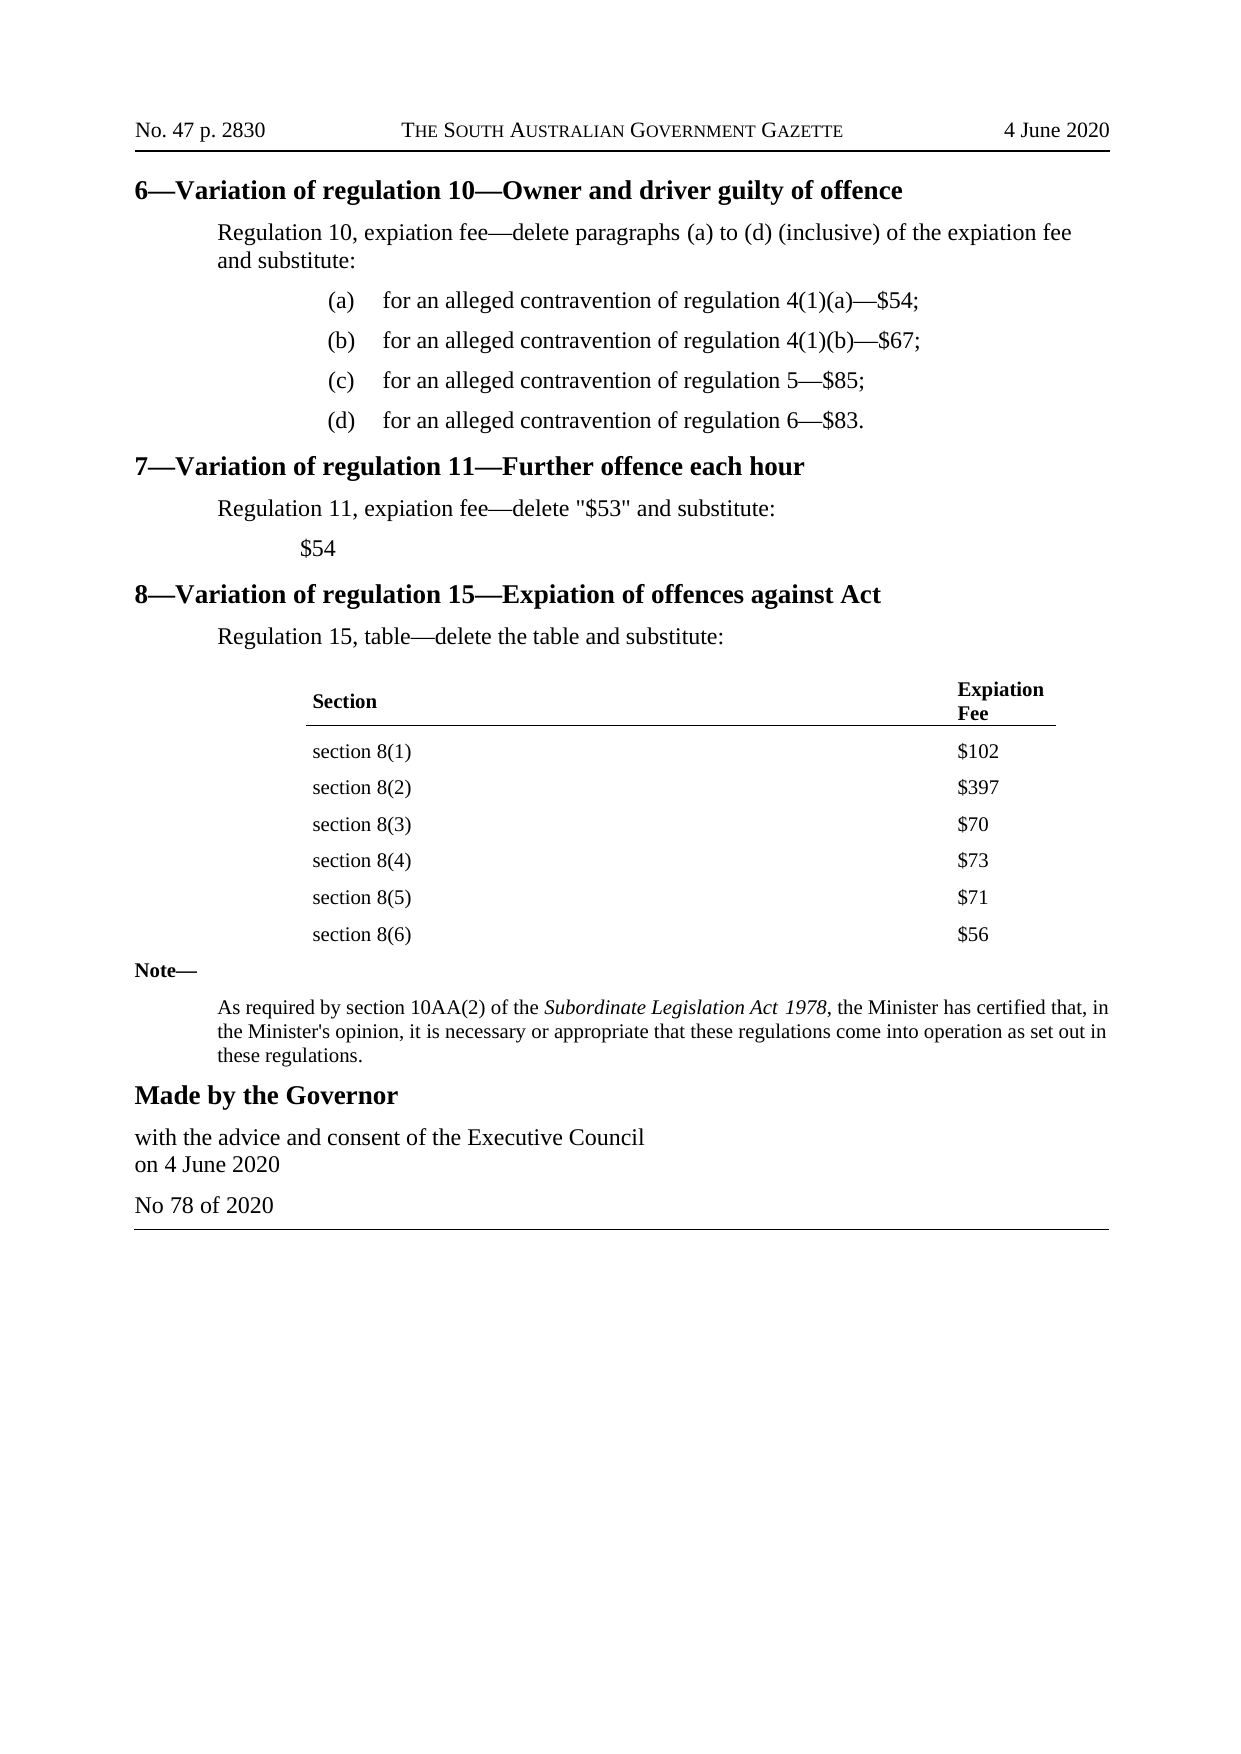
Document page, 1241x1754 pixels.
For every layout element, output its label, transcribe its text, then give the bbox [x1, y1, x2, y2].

text (c) for an alleged contravention of regulation 5—$85; [300, 366, 1109, 393]
text on 4 June 2020 [134, 1151, 1109, 1178]
text Note— [134, 958, 1109, 982]
text (b) for an alleged contravention of regulation 4(1)(b)—$67; [300, 326, 1109, 353]
text 8—Variation of regulation 15—Expiation of offences against Act [134, 578, 1109, 609]
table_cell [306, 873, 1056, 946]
text 7—Variation of regulation 11—Further offence each hour [134, 450, 1109, 481]
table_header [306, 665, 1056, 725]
text Made by the Governor [134, 1079, 1109, 1110]
text (a) for an alleged contravention of regulation 4(1)(a)—$54; [300, 286, 1109, 313]
text 6—Variation of regulation 10—Owner and driver guilty of offence [134, 174, 1109, 206]
text (d) for an alleged contravention of regulation 6—$83. [300, 406, 1109, 434]
text $54 [300, 534, 1109, 562]
text As required by section 10AA(2) of the Subordinate Legislation Act 1978, the Minister has certified that, in the Minister's opinion, it is necessary or appropriate that these regulations come into operation as set out in these regulations. [217, 994, 1109, 1067]
text Regulation 15, table—delete the table and substitute: [217, 622, 1109, 649]
text Regulation 10, expiation fee—delete paragraphs (a) to (d) (inclusive) of the expiation fee and substitute: [217, 218, 1109, 273]
text Regulation 11, expiation fee—delete "$53" and substitute: [217, 494, 1109, 522]
text with the advice and consent of the Executive Council [134, 1123, 1109, 1151]
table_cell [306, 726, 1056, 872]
text No 78 of 2020 [134, 1191, 1109, 1218]
